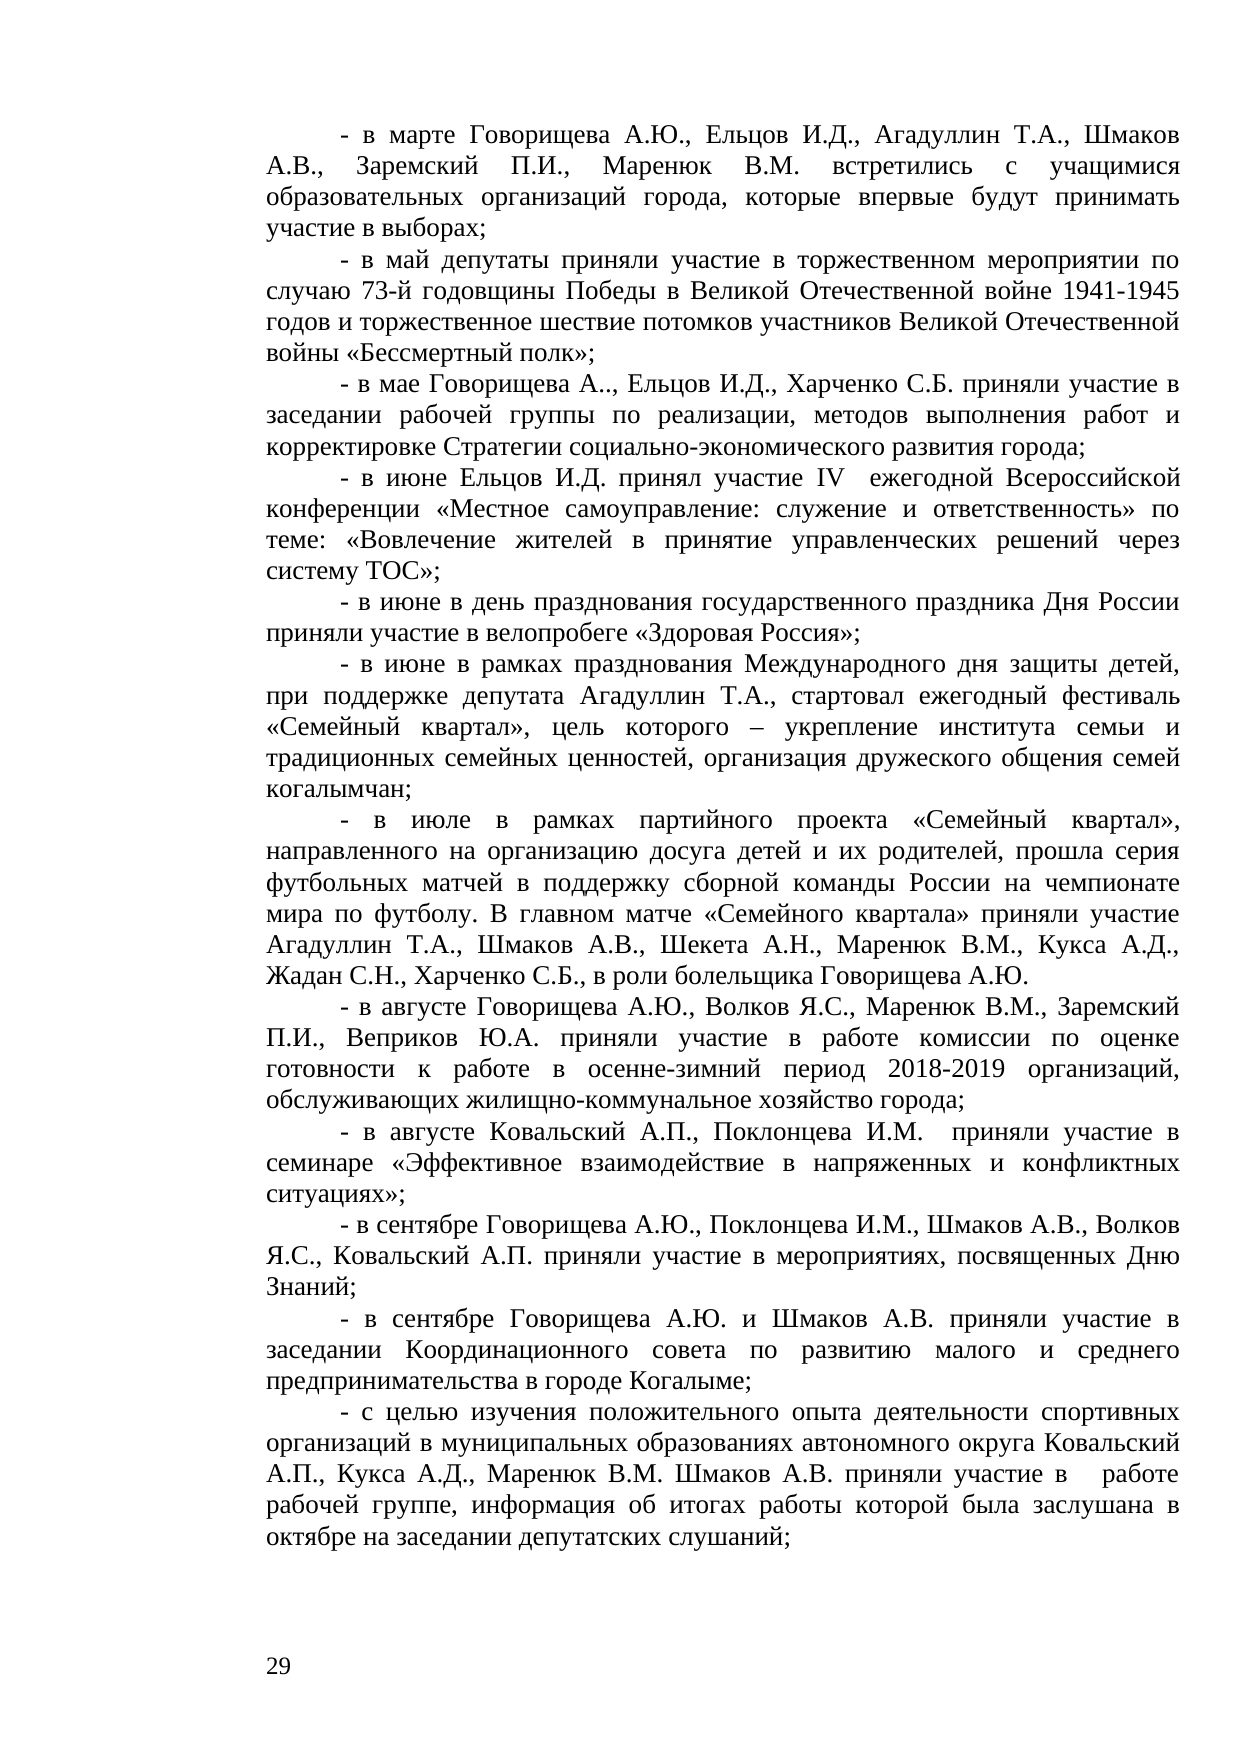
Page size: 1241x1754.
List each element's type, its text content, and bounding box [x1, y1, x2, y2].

text - с целью изучения положительного опыта деятельности спортивных организаций в муниципальных образованиях автономного округа Ковальский А.П., Кукса А.Д., Маренюк В.М. Шмаков А.В. приняли участие в работе рабочей группе, информация об итогах работы которой была заслушана в октябре на заседании депутатских слушаний; [266, 1395, 1181, 1551]
text - в июне в день празднования государственного праздника Дня России приняли участие в велопробеге «Здоровая Россия»; [266, 585, 1181, 648]
text - в августе Говорищева А.Ю., Волков Я.С., Маренюк В.М., Заремский П.И., Веприков Ю.А. приняли участие в работе комиссии по оценке готовности к работе в осенне-зимний период 2018-2019 организаций, обслуживающих жилищно-коммунальное хозяйство города; [266, 990, 1181, 1115]
text - в июле в рамках партийного проекта «Семейный квартал», направленного на организацию досуга детей и их родителей, прошла серия футбольных матчей в поддержку сборной команды России на чемпионате мира по футболу. В главном матче «Семейного квартала» приняли участие Агадуллин Т.А., Шмаков А.В., Шекета А.Н., Маренюк В.М., Кукса А.Д., Жадан С.Н., Харченко С.Б., в роли болельщика Говорищева А.Ю. [266, 803, 1181, 990]
text - в августе Ковальский А.П., Поклонцева И.М. приняли участие в семинаре «Эффективное взаимодействие в напряженных и конфликтных ситуациях»; [266, 1115, 1181, 1208]
text - в сентябре Говорищева А.Ю. и Шмаков А.В. приняли участие в заседании Координационного совета по развитию малого и среднего предпринимательства в городе Когалыме; [266, 1302, 1181, 1395]
text - в мае Говорищева А.., Ельцов И.Д., Харченко С.Б. приняли участие в заседании рабочей группы по реализации, методов выполнения работ и корректировке Стратегии социально-экономического развития города; [266, 367, 1181, 461]
text - в июне Ельцов И.Д. принял участие IV ежегодной Всероссийской конференции «Местное самоуправление: служение и ответственность» по теме: «Вовлечение жителей в принятие управленческих решений через систему ТОС»; [266, 461, 1181, 585]
text - в марте Говорищева А.Ю., Ельцов И.Д., Агадуллин Т.А., Шмаков А.В., Заремский П.И., Маренюк В.М. встретились с учащимися образовательных организаций города, которые впервые будут принимать участие в выборах; [266, 118, 1181, 243]
text - в сентябре Говорищева А.Ю., Поклонцева И.М., Шмаков А.В., Волков Я.С., Ковальский А.П. приняли участие в мероприятиях, посвященных Дню Знаний; [266, 1208, 1181, 1302]
text - в июне в рамках празднования Международного дня защиты детей, при поддержке депутата Агадуллин Т.А., стартовал ежегодный фестиваль «Семейный квартал», цель которого – укрепление института семьи и традиционных семейных ценностей, организация дружеского общения семей когалымчан; [266, 648, 1181, 803]
text - в май депутаты приняли участие в торжественном мероприятии по случаю 73-й годовщины Победы в Великой Отечественной войне 1941-1945 годов и торжественное шествие потомков участников Великой Отечественной войны «Бессмертный полк»; [266, 243, 1181, 367]
